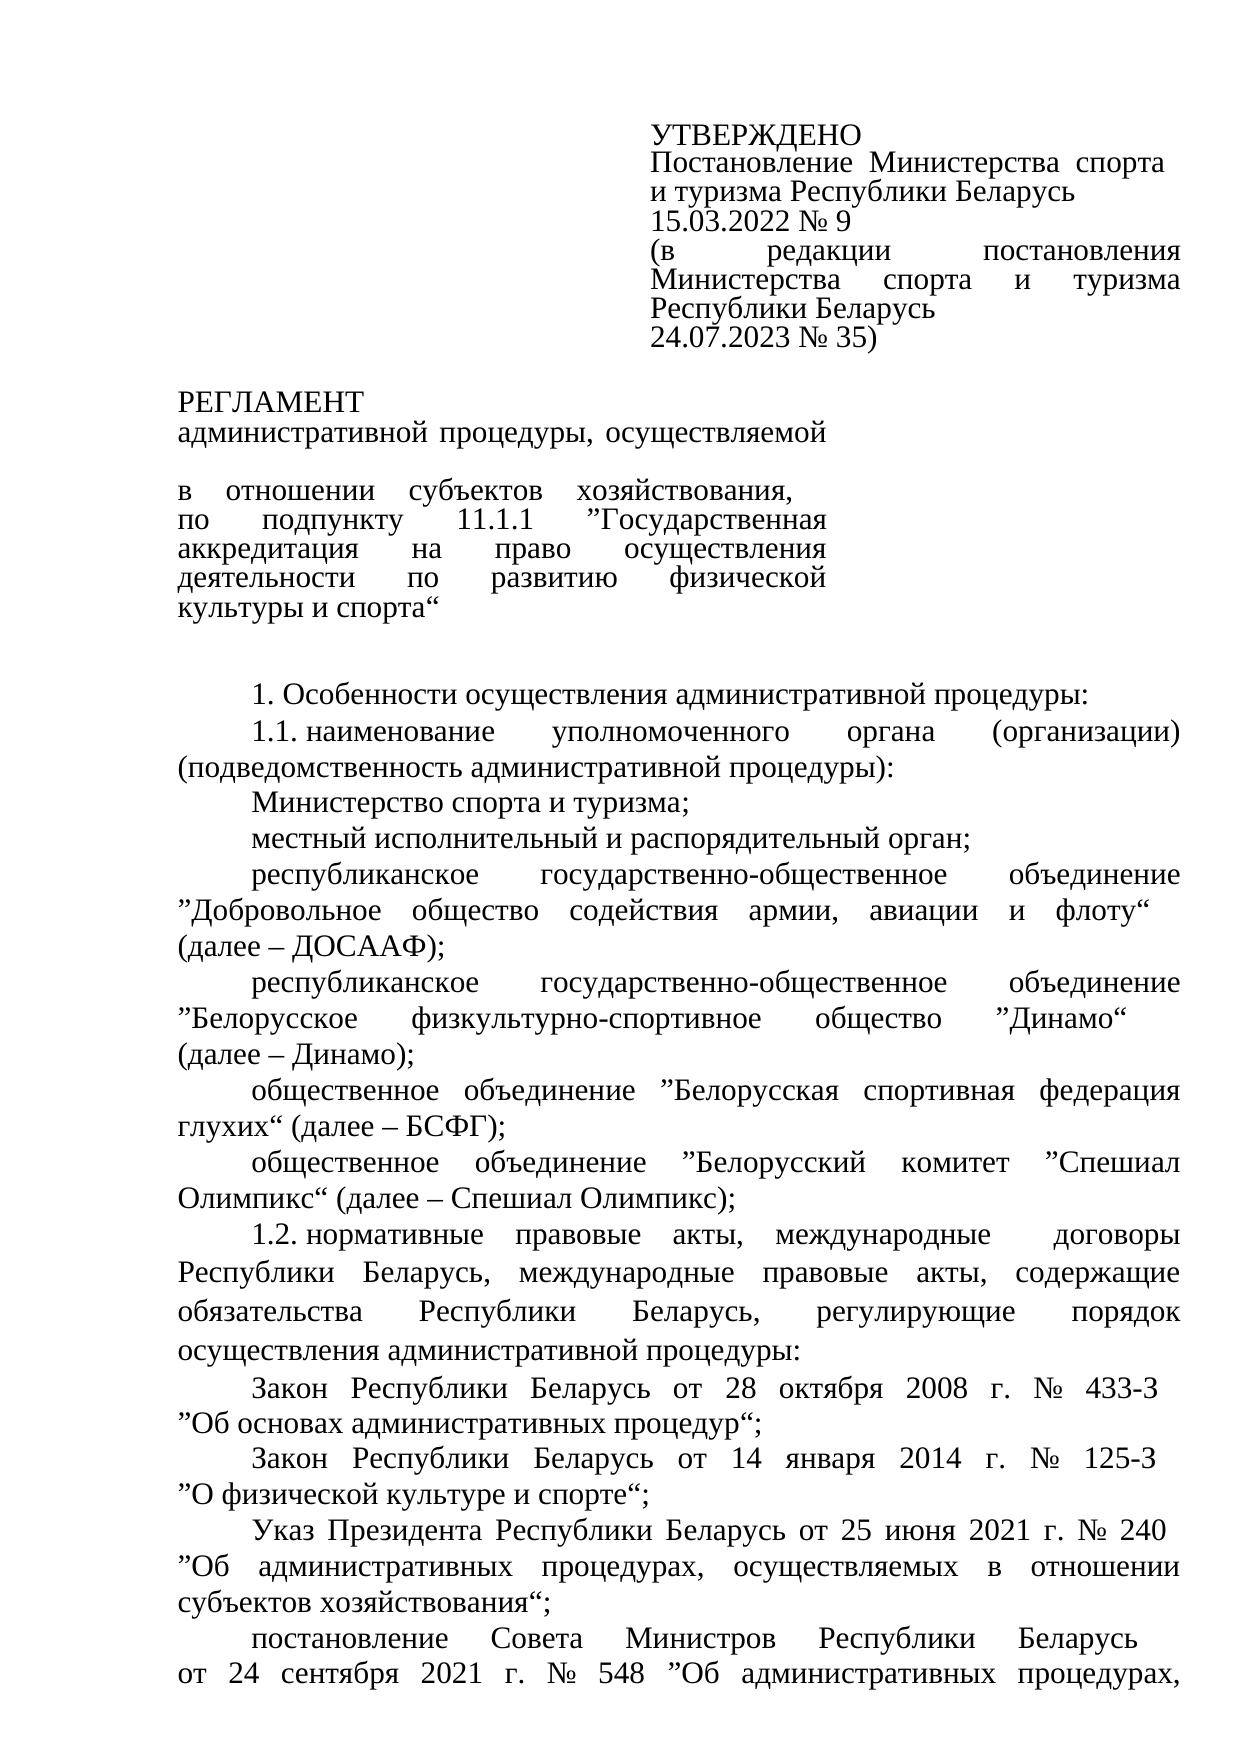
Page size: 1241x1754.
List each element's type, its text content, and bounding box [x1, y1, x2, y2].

text Указ Президента Республики Беларусь от 25 июня 2021 г. № 240 ”Об административных процедурах, осуществляемых в отношении субъектов хозяйствования“; [177, 1511, 1181, 1619]
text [177, 1619, 1181, 1691]
text республиканское государственно-общественное объединение ”Белорусское физкультурно-спортивное общество ”Динамо“ (далее – Динамо); [177, 963, 1181, 1071]
text 1. Особенности осуществления административной процедуры: [177, 677, 1181, 712]
text УТВЕРЖДЕНО [794, 131, 1181, 149]
text административной процедуры, осуществляемой в отношении субъектов хозяйствования, по подпункту 11.1.1 ”Государственная аккредитация на право осуществления деятельности по развитию физической культуры и спорта“ [177, 419, 827, 623]
text 24.07.2023 № 35) [650, 324, 1181, 353]
text Закон Республики Беларусь от 28 октября 2008 г. № 433-З ”Об основах административных процедур“; [177, 1370, 1181, 1441]
text Закон Республики Беларусь от 14 января 2014 г. № 125-З ”О физической культуре и спорте“; [177, 1441, 1181, 1511]
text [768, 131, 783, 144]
text УТВЕРЖДЕНО [650, 131, 776, 149]
text (в редакции постановления Министерства спорта и туризма Республики Беларусь [650, 237, 1181, 324]
text РЕГЛАМЕНТ [177, 389, 679, 419]
text общественное объединение ”Белорусский комитет ”Спешиал Олимпикс“ (далее – Спешиал Олимпикс); [177, 1143, 1181, 1215]
text Министерство спорта и туризма; [177, 784, 1181, 820]
text 15.03.2022 № 9 [650, 208, 856, 237]
text республиканское государственно-общественное объединение ”Добровольное общество содействия армии, авиации и флоту“ (далее – ДОСААФ); [177, 856, 1181, 963]
text общественное объединение ”Белорусская спортивная федерация глухих“ (далее – БСФГ); [177, 1071, 1181, 1143]
text 1.2. нормативные правовые акты, международные договоры Республики Беларусь, международные правовые акты, содержащие обязательства Республики Беларусь, регулирующие порядок осуществления административной процедуры: [177, 1215, 1181, 1367]
text местный исполнительный и распорядительный орган; [177, 820, 1181, 856]
text 1.1. наименование уполномоченного органа (организации) (подведомственность административной процедуры): [177, 712, 1181, 784]
text Постановление Министерства спорта и туризма Республики Беларусь [650, 149, 1181, 208]
